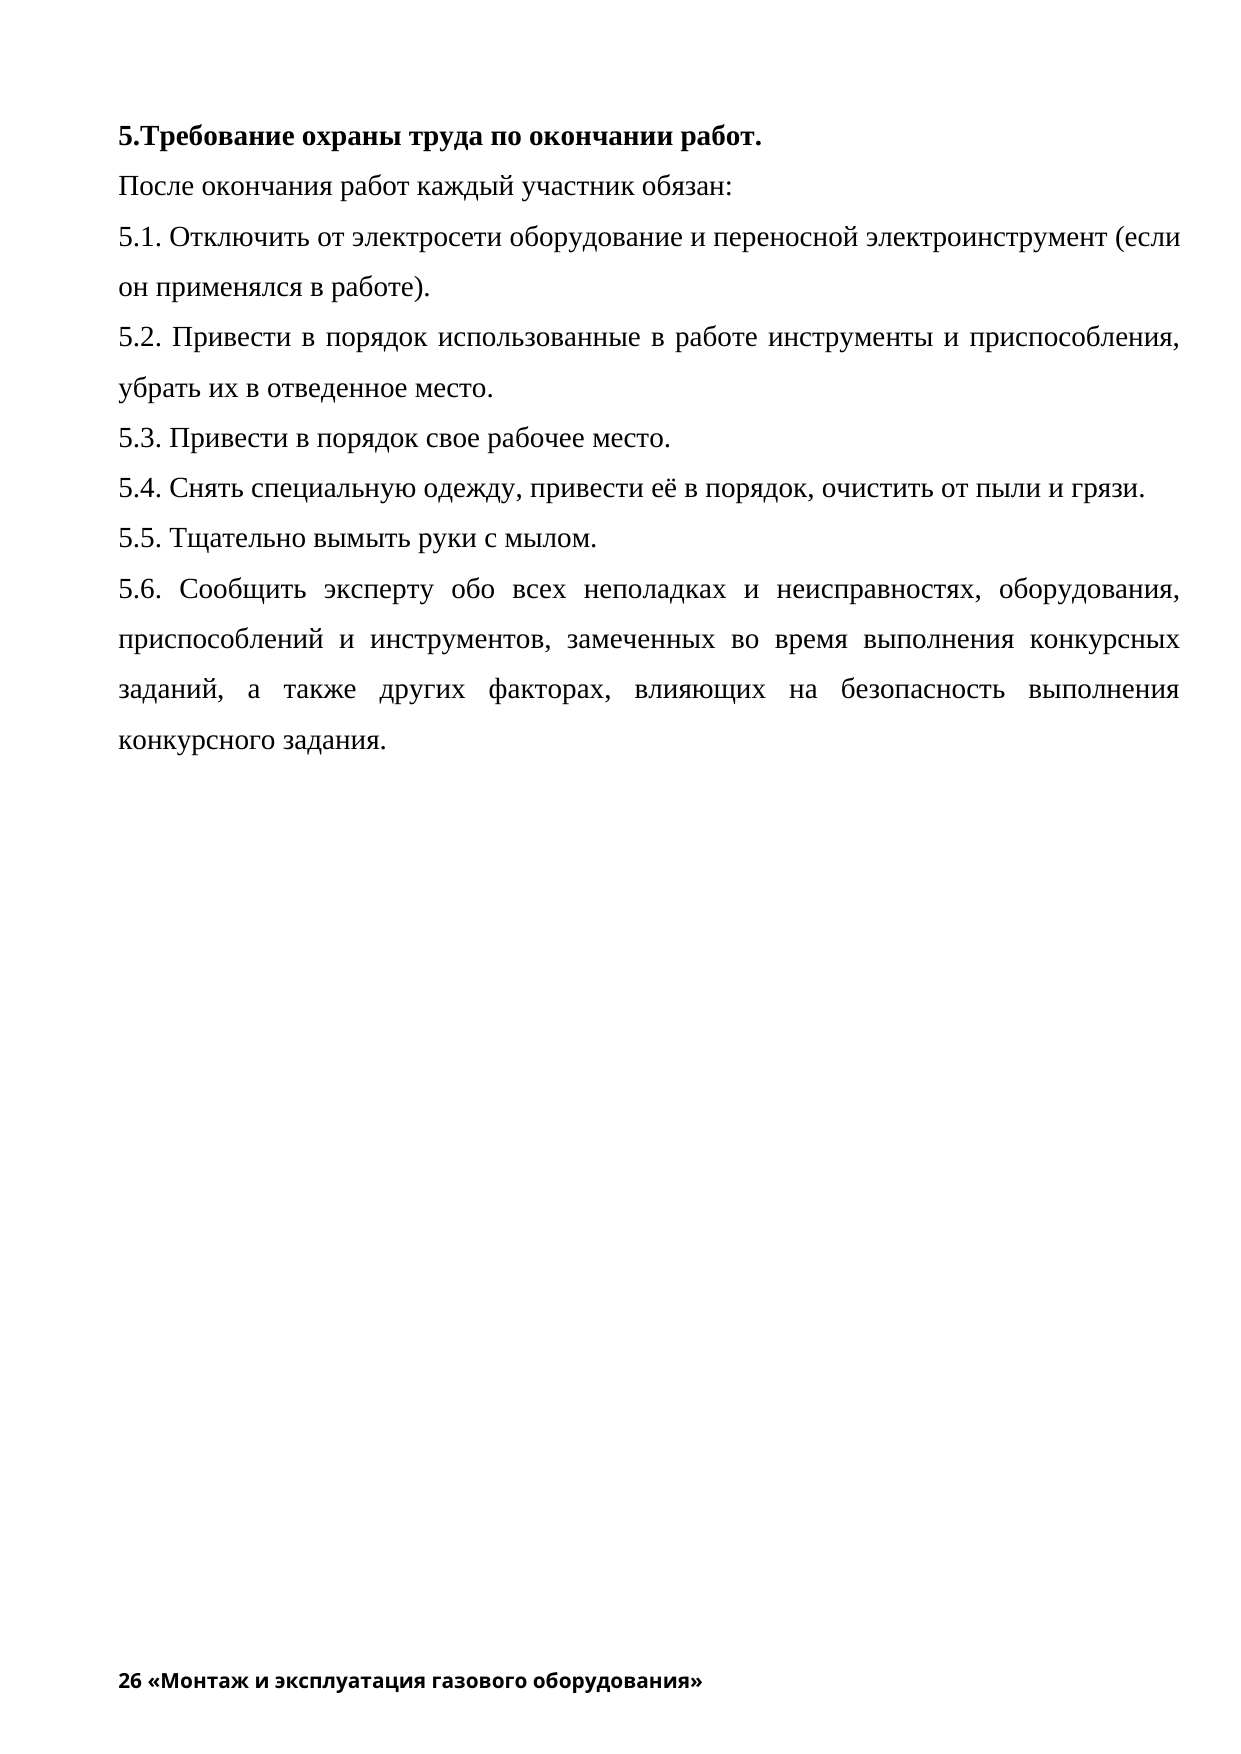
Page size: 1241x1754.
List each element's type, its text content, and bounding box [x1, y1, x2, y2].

subtitle 5.Требование охраны труда по окончании работ. [118, 118, 1181, 152]
text После окончания работ каждый участник обязан: [118, 168, 1181, 202]
text 5.6. Сообщить эксперту обо всех неполадках и неисправностях, оборудования, приспособлений и инструментов, замеченных во время выполнения конкурсных заданий, а также других факторах, влияющих на безопасность выполнения конкурсного задания. [118, 571, 1181, 755]
text 5.4. Снять специальную одежду, привести её в порядок, очистить от пыли и грязи. [118, 470, 1181, 504]
text 5.5. Тщательно вымыть руки с мылом. [118, 521, 1181, 554]
text 5.1. Отключить от электросети оборудование и переносной электроинструмент (если он применялся в работе). [118, 219, 1181, 303]
text 5.2. Привести в порядок использованные в работе инструменты и приспособления, убрать их в отведенное место. [118, 319, 1181, 403]
text 5.3. Привести в порядок свое рабочее место. [118, 420, 1181, 453]
